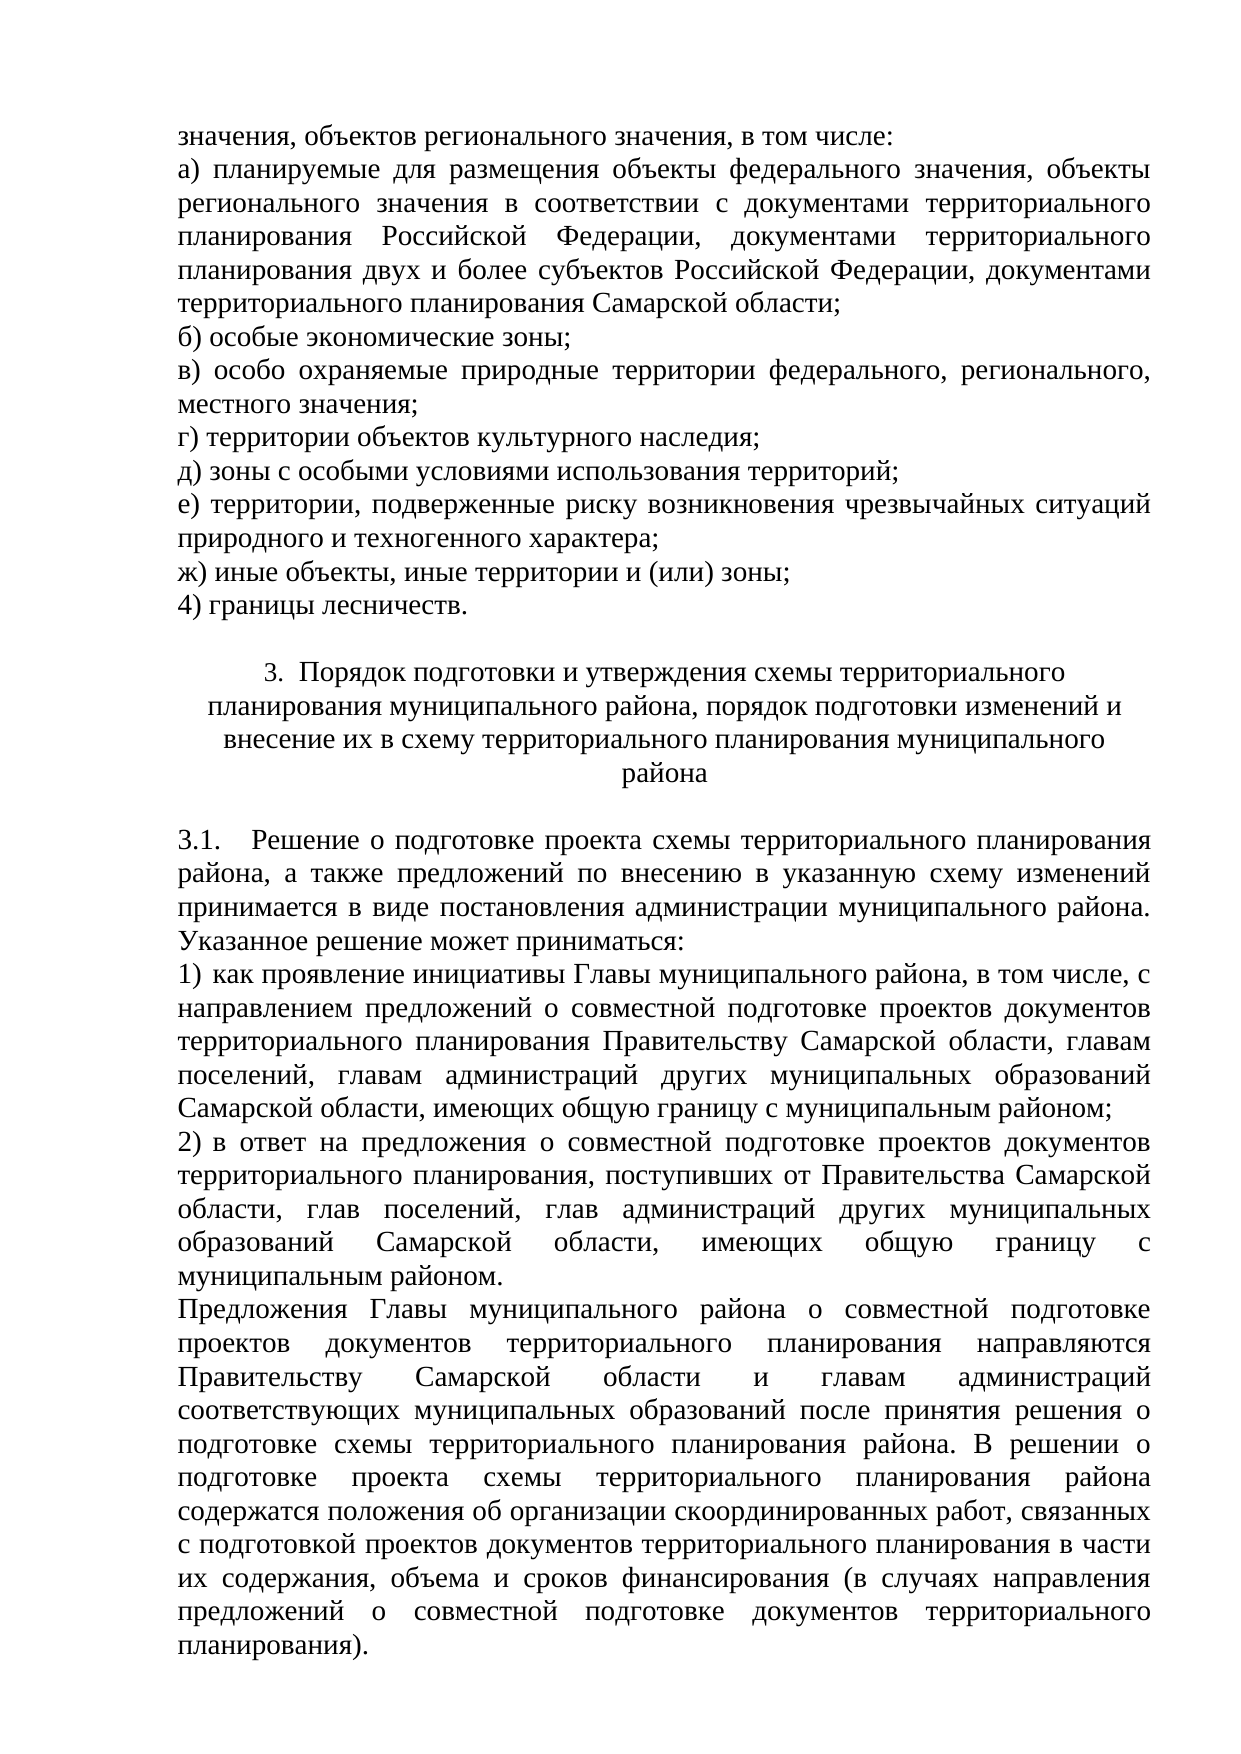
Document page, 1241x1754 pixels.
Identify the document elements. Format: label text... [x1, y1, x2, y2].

text а) планируемые для размещения объекты федерального значения, объекты регионального значения в соответствии с документами территориального планирования Российской Федерации, документами территориального планирования двух и более субъектов Российской Федерации, документами территориального планирования Самарской области; [177, 152, 1152, 319]
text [177, 118, 1152, 152]
text 3.1. Решение о подготовке проекта схемы территориального планирования района, а также предложений по внесению в указанную схему изменений принимается в виде постановления администрации муниципального района. Указанное решение может приниматься: [177, 822, 1152, 957]
text е) территории, подверженные риску возникновения чрезвычайных ситуаций природного и техногенного характера; [177, 487, 1152, 554]
text б) особые экономические зоны; [177, 319, 1152, 353]
text г) территории объектов культурного наследия; [177, 420, 1152, 453]
list Порядок подготовки и утверждения схемы территориального планирования муниципального района, порядок подготовки изменений и внесение их в схему территориального планирования муниципального района [177, 655, 1152, 789]
text 1) как проявление инициативы Главы муниципального района, в том числе, с направлением предложений о совместной подготовке проектов документов территориального планирования Правительству Самарской области, главам поселений, главам администраций других муниципальных образований Самарской области, имеющих общую границу с муниципальным районом; [177, 957, 1152, 1124]
text 4) границы лесничеств. [177, 588, 1152, 621]
text д) зоны с особыми условиями использования территорий; [177, 453, 1152, 487]
text в) особо охраняемые природные территории федерального, регионального, местного значения; [177, 353, 1152, 420]
text 2) в ответ на предложения о совместной подготовке проектов документов территориального планирования, поступивших от Правительства Самарской области, глав поселений, глав администраций других муниципальных образований Самарской области, имеющих общую границу с муниципальным районом. [177, 1124, 1152, 1292]
text Предложения Главы муниципального района о совместной подготовке проектов документов территориального планирования направляются Правительству Самарской области и главам администраций соответствующих муниципальных образований после принятия решения о подготовке схемы территориального планирования района. В решении о подготовке проекта схемы территориального планирования района содержатся положения об организации скоординированных работ, связанных с подготовкой проектов документов территориального планирования в части их содержания, объема и сроков финансирования (в случаях направления предложений о совместной подготовке документов территориального планирования). [177, 1292, 1152, 1661]
text ж) иные объекты, иные территории и (или) зоны; [177, 554, 1152, 588]
